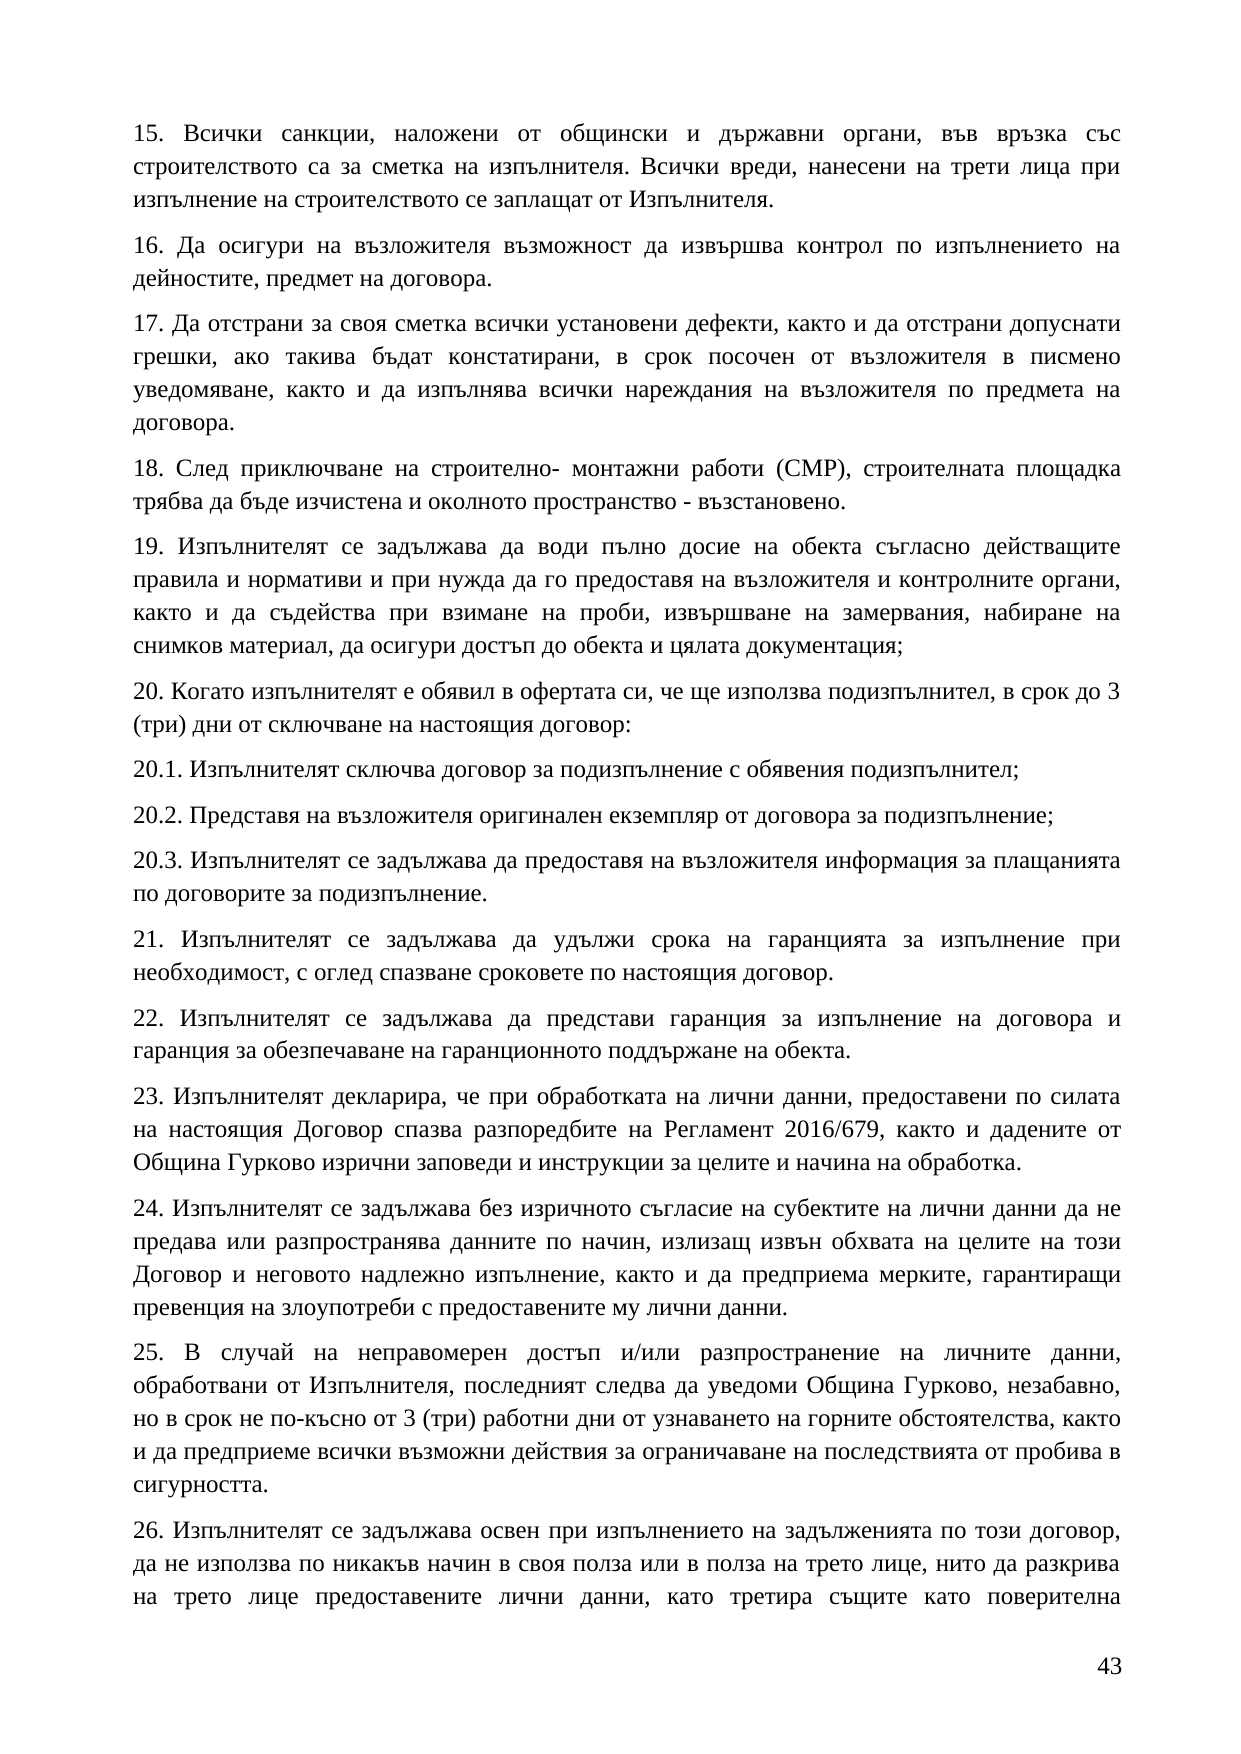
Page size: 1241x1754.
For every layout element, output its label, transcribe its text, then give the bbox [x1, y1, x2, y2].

text 16. Да осигури на възложителя възможност да извършва контрол по изпълнението на дейностите, предмет на договора. [133, 230, 1122, 291]
text 25. В случай на неправомерен достъп и/или разпространение на личните данни, обработвани от Изпълнителя, последният следва да уведоми Община Гурково, незабавно, но в срок не по-късно от 3 (три) работни дни от узнаването на горните обстоятелства, както и да предприеме всички възможни действия за ограничаване на последствията от пробива в сигурността. [133, 1337, 1122, 1498]
text 18. След приключване на строително- монтажни работи (СМР), строителната площадка трябва да бъде изчистена и околното пространство - възстановено. [133, 453, 1122, 514]
text 21. Изпълнителят се задължава да удължи срока на гаранцията за изпълнение при необходимост, с оглед спазване сроковете по настоящия договор. [133, 924, 1122, 986]
text 23. Изпълнителят декларира, че при обработката на лични данни, предоставени по силата на настоящия Договор спазва разпоредбите на Регламент 2016/679, както и дадените от Община Гурково изрични заповеди и инструкции за целите и начина на обработка. [133, 1081, 1122, 1176]
text 19. Изпълнителят се задължава да води пълно досие на обекта съгласно действащите правила и нормативи и при нужда да го предоставя на възложителя и контролните органи, както и да съдейства при взимане на проби, извършване на замервания, набиране на снимков материал, да осигури достъп до обекта и цялата документация; [133, 531, 1122, 659]
text 17. Да отстрани за своя сметка всички установени дефекти, както и да отстрани допуснати грешки, ако такива бъдат констатирани, в срок посочен от възложителя в писмено уведомяване, както и да изпълнява всички нареждания на възложителя по предмета на договора. [133, 308, 1122, 436]
text 20. Когато изпълнителят е обявил в офертата си, че ще използва подизпълнител, в срок до 3 (три) дни от сключване на настоящия договор: [133, 676, 1122, 738]
text 20.2. Представя на възложителя оригинален екземпляр от договора за подизпълнение; [133, 800, 1122, 829]
text 22. Изпълнителят се задължава да представи гаранция за изпълнение на договора и гаранция за обезпечаване на гаранционното поддържане на обекта. [133, 1003, 1122, 1064]
text 24. Изпълнителят се задължава без изричното съгласие на субектите на лични данни да не предава или разпространява данните по начин, излизащ извън обхвата на целите на този Договор и неговото надлежно изпълнение, както и да предприема мерките, гарантиращи превенция на злоупотреби с предоставените му лични данни. [133, 1193, 1122, 1321]
text 15. Всички санкции, наложени от общински и държавни органи, във връзка със строителството са за сметка на изпълнителя. Всички вреди, нанесени на трети лица при изпълнение на строителството се заплащат от Изпълнителя. [133, 118, 1122, 213]
text 20.3. Изпълнителят се задължава да предоставя на възложителя информация за плащанията по договорите за подизпълнение. [133, 846, 1122, 907]
text 20.1. Изпълнителят сключва договор за подизпълнение с обявения подизпълнител; [133, 754, 1122, 783]
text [133, 1515, 1122, 1610]
